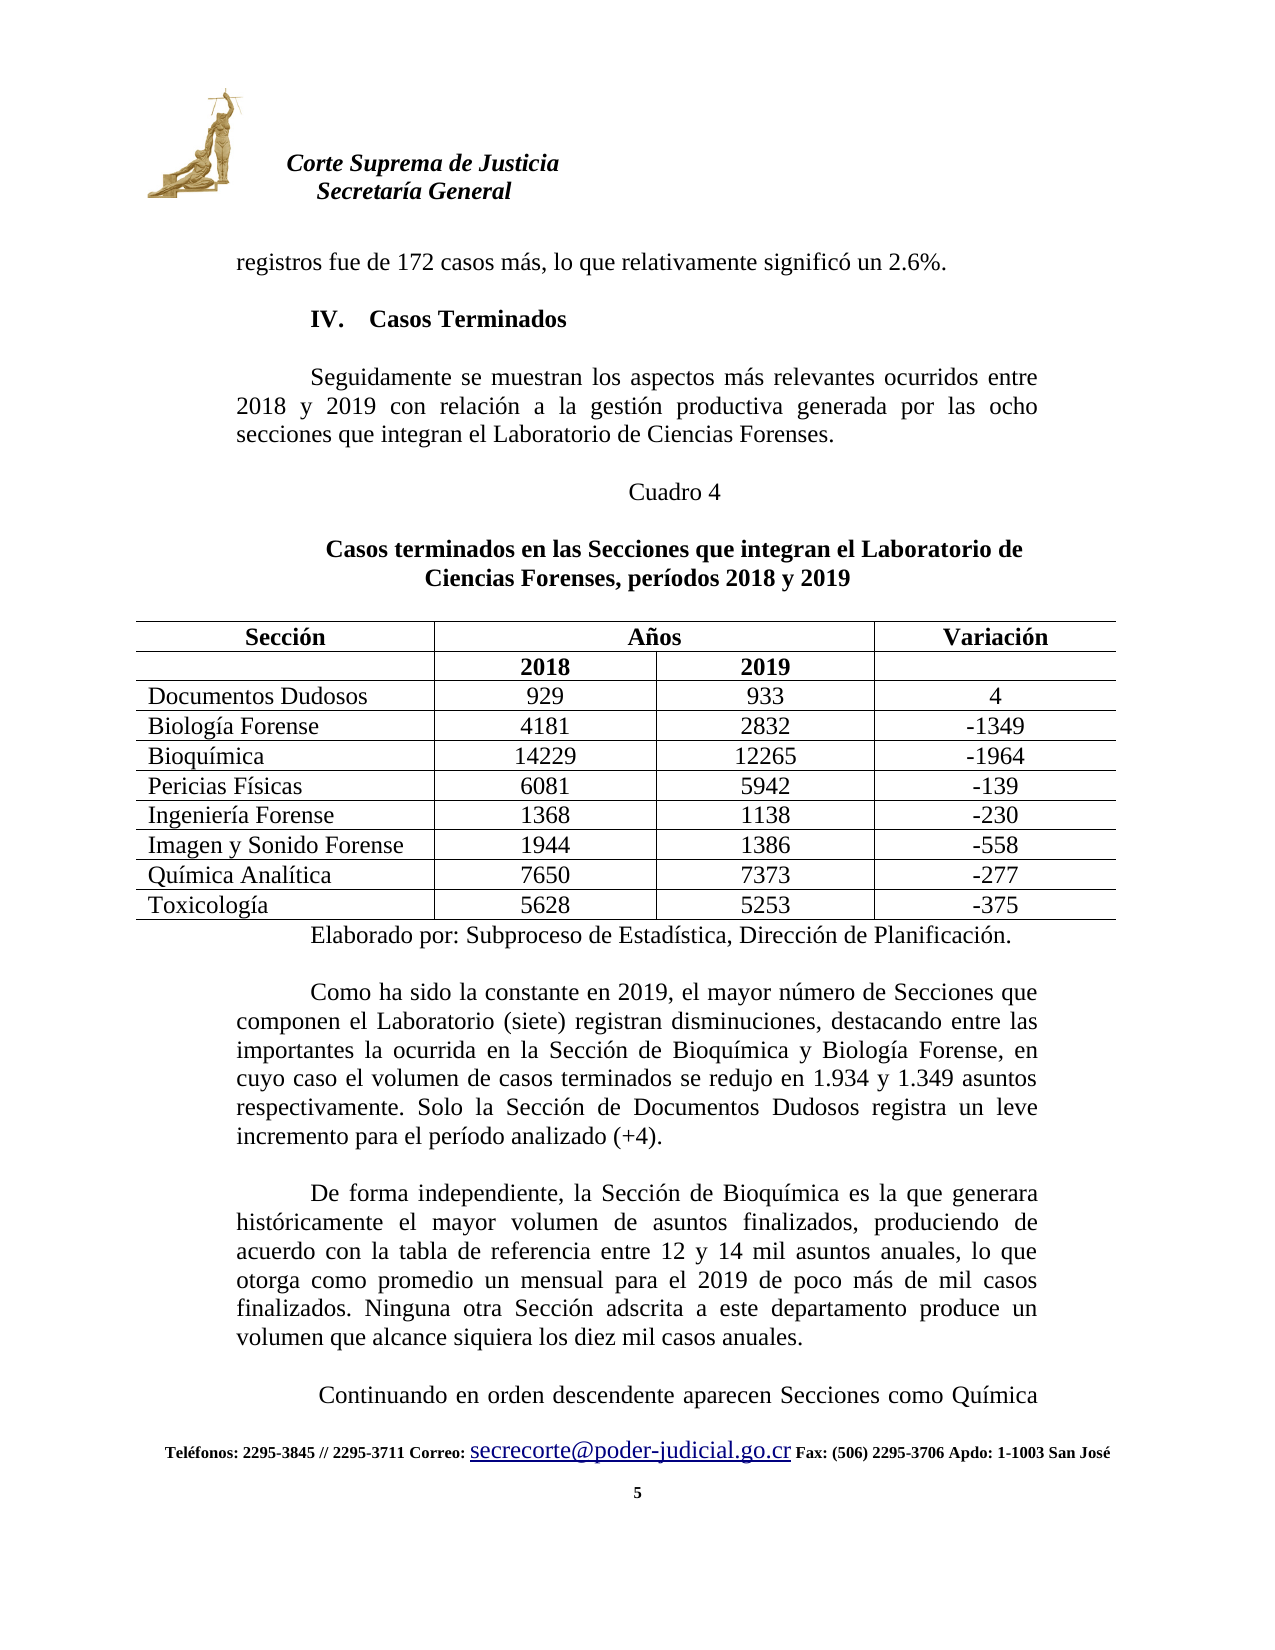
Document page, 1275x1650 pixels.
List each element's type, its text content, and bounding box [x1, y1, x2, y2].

table_cell 2018 [435, 652, 656, 680]
table_cell Bioquímica [136, 741, 434, 770]
table_cell -558 [875, 830, 1116, 859]
table_cell 5253 [657, 890, 874, 919]
table_cell 4181 [435, 711, 656, 740]
table_cell Toxicología [136, 890, 434, 919]
table_cell 933 [657, 681, 874, 710]
picture [147, 88, 246, 198]
text De forma independiente, la Sección de Bioquímica es la que generara históricamente el mayor volumen de asuntos finalizados, produciendo de acuerdo con la tabla de referencia entre 12 y 14 mil asuntos anuales, lo que otorga como promedio un mensual para el 2019 de poco más de mil casos finalizados. Ninguna otra Sección adscrita a este departamento produce un volumen que alcance siquiera los diez mil casos anuales. [236, 1178, 1039, 1351]
table_cell -1964 [875, 741, 1116, 770]
table_cell 6081 [435, 771, 656, 799]
table_cell Imagen y Sonido Forense [136, 830, 434, 859]
text Casos terminados en las Secciones que integran el Laboratorio de Ciencias Forenses, períodos 2018 y 2019 [236, 534, 1039, 592]
table_cell 929 [435, 681, 656, 710]
table_cell 2019 [657, 652, 874, 680]
table_cell 7650 [435, 860, 656, 889]
table_cell 5628 [435, 890, 656, 919]
text Elaborado por: Subproceso de Estadística, Dirección de Planificación. [236, 920, 1039, 948]
table_header Años [435, 622, 874, 651]
table_cell -230 [875, 801, 1116, 829]
list Casos Terminados [236, 304, 1039, 333]
table_cell 1944 [435, 830, 656, 859]
table_cell -375 [875, 890, 1116, 919]
table_cell 5942 [657, 771, 874, 799]
table_cell -1349 [875, 711, 1116, 740]
table_cell [136, 652, 434, 680]
table_cell -139 [875, 771, 1116, 799]
table_cell Ingeniería Forense [136, 801, 434, 829]
text Cuadro 4 [236, 477, 1039, 506]
table_cell [875, 652, 1116, 680]
table_cell Biología Forense [136, 711, 434, 740]
text Seguidamente se muestran los aspectos más relevantes ocurridos entre 2018 y 2019 con relación a la gestión productiva generada por las ocho secciones que integran el Laboratorio de Ciencias Forenses. [236, 362, 1039, 448]
table_header Variación [875, 622, 1116, 651]
table_cell 2832 [657, 711, 874, 740]
text Como ha sido la constante en 2019, el mayor número de Secciones que componen el Laboratorio (siete) registran disminuciones, destacando entre las importantes la ocurrida en la Sección de Bioquímica y Biología Forense, en cuyo caso el volumen de casos terminados se redujo en 1.934 y 1.349 asuntos respectivamente. Solo la Sección de Documentos Dudosos registra un leve incremento para el período analizado (+4). [236, 977, 1039, 1150]
table_cell Química Analítica [136, 860, 434, 889]
table_cell 1368 [435, 801, 656, 829]
table_cell 1138 [657, 801, 874, 829]
table_cell 12265 [657, 741, 874, 770]
table_cell 4 [875, 681, 1116, 710]
table_cell 7373 [657, 860, 874, 889]
table_header Sección [136, 622, 434, 651]
table_cell -277 [875, 860, 1116, 889]
table_cell Pericias Físicas [136, 771, 434, 799]
table_cell 14229 [435, 741, 656, 770]
table_cell 1386 [657, 830, 874, 859]
table_cell Documentos Dudosos [136, 681, 434, 710]
